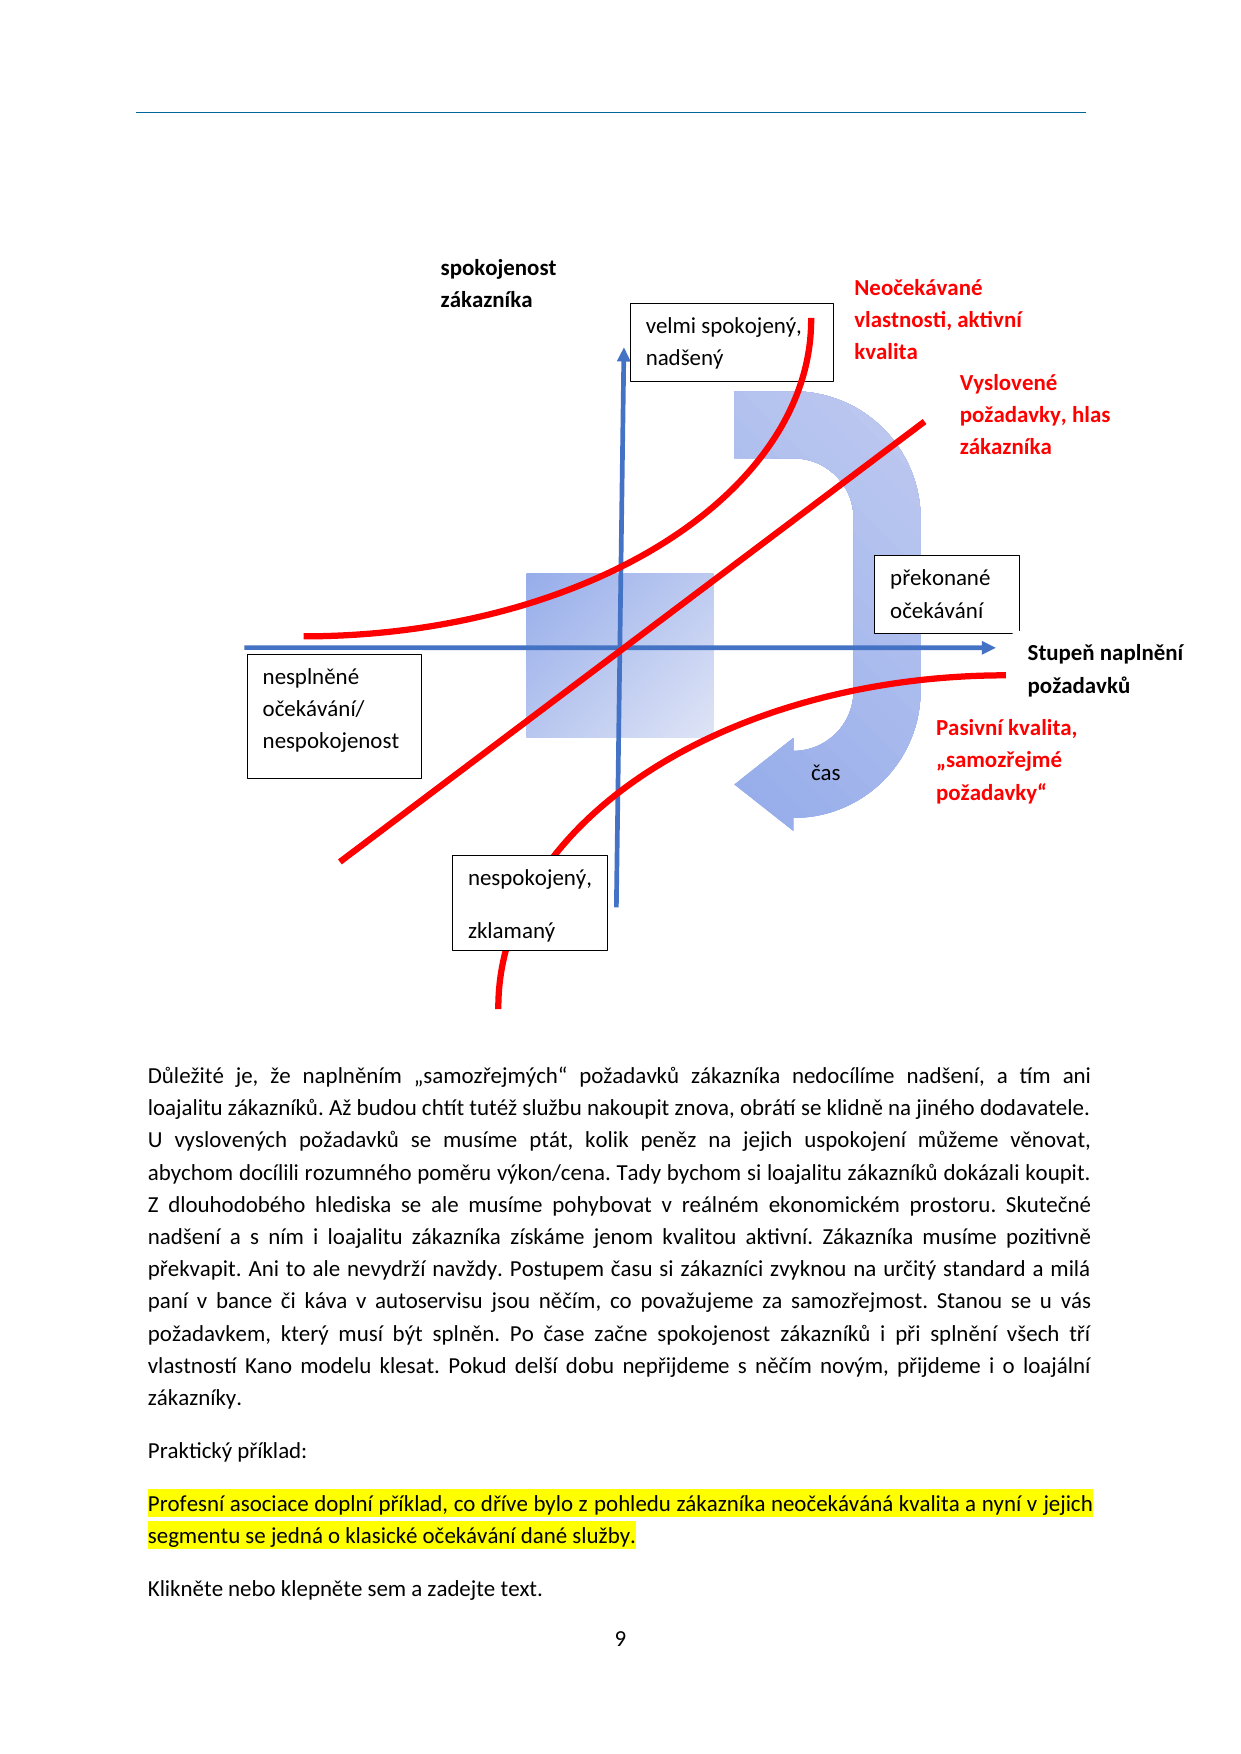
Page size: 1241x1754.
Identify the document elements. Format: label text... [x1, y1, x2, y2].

text Praktický příklad: [148, 1436, 1093, 1464]
text Důležité je, že naplněním „samozřejmých“ požadavků zákazníka nedocílíme nadšení, a tím ani loajalitu zákazníků. Až budou chtít tutéž službu nakoupit znova, obrátí se klidně na jiného dodavatele. U vyslovených požadavků se musíme ptát, kolik peněz na jejich uspokojení můžeme věnovat, abychom docílili rozumného poměru výkon/cena. Tady bychom si loajalitu zákazníků dokázali koupit. Z dlouhodobého hlediska se ale musíme pohybovat v reálném ekonomickém prostoru. Skutečné nadšení a s ním i loajalitu zákazníka získáme jenom kvalitou aktivní. Zákazníka musíme pozitivně překvapit. Ani to ale nevydrží navždy. Postupem času si zákazníci zvyknou na určitý standard a milá paní v bance či káva v autoservisu jsou něčím, co považujeme za samozřejmost. Stanou se u vás požadavkem, který musí být splněn. Po čase začne spokojenost zákazníků i při splnění všech tří vlastností Kano modelu klesat. Pokud delší dobu nepřijdeme s něčím novým, přijdeme i o loajální zákazníky. [148, 1061, 1093, 1411]
text Profesní asociace doplní příklad, co dříve bylo z pohledu zákazníka neočekáváná kvalita a nyní v jejich segmentu se jedná o klasické očekávání dané služby. [148, 1517, 1093, 1549]
